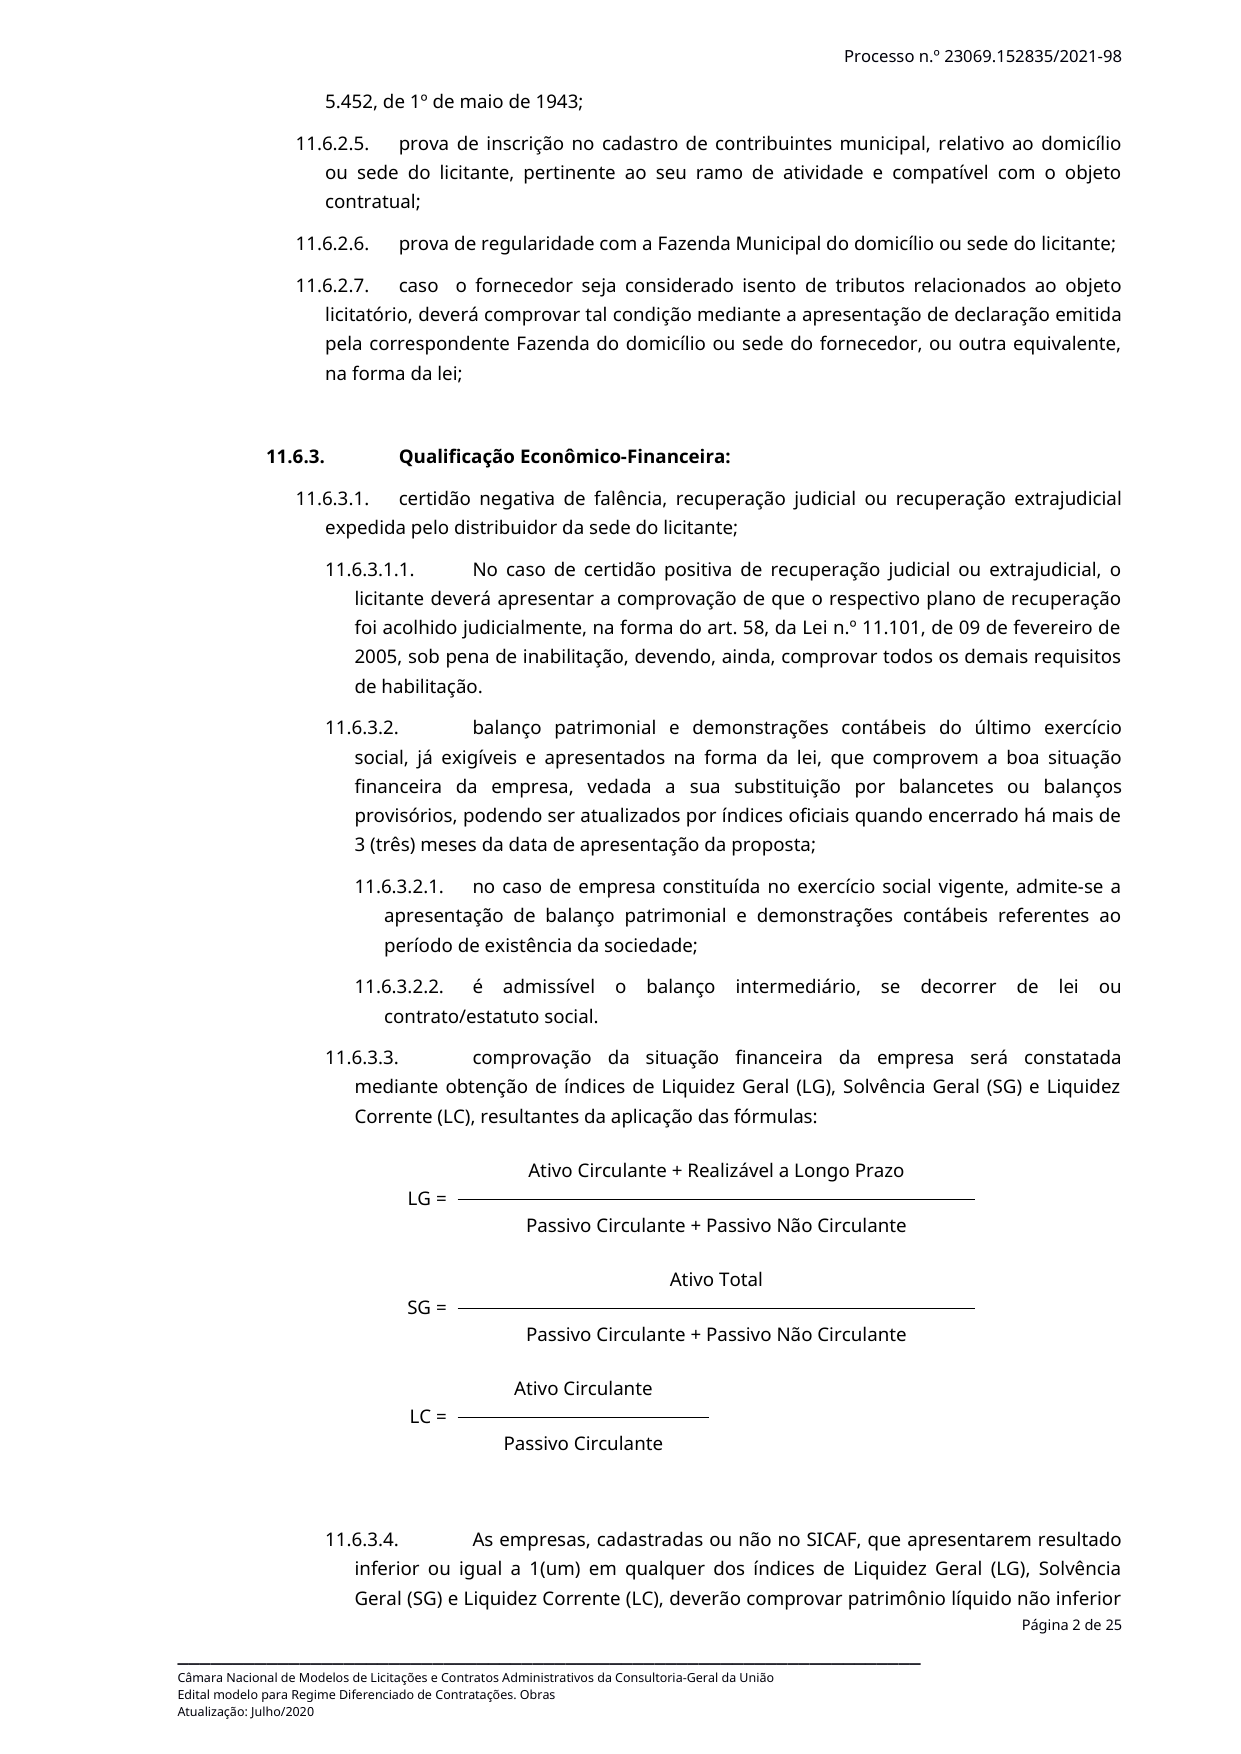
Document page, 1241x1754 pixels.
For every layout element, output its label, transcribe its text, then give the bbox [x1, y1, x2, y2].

list No caso de certidão positiva de recuperação judicial ou extrajudicial, o licitante deverá apresentar a comprovação de que o respectivo plano de recuperação foi acolhido judicialmente, na forma do art. 58, da Lei n.º 11.101, de 09 de fevereiro de 2005, sob pena de inabilitação, devendo, ainda, comprovar todos os demais requisitos de habilitação. [325, 556, 1122, 698]
list no caso de empresa constituída no exercício social vigente, admite-se a apresentação de balanço patrimonial e demonstrações contábeis referentes ao período de existência da sociedade; [354, 873, 1122, 957]
list prova de inscrição no cadastro de contribuintes municipal, relativo ao domicílio ou sede do licitante, pertinente ao seu ramo de atividade e compatível com o objeto contratual; [295, 130, 1122, 214]
table_cell LC = [284, 1363, 458, 1472]
table_cell SG = [284, 1254, 458, 1363]
table_cell Passivo Circulante + Passivo Não Circulante [458, 1200, 974, 1254]
table_header LG = [284, 1145, 458, 1254]
table_cell Ativo Total [458, 1254, 974, 1308]
table_cell Passivo Circulante + Passivo Não Circulante [458, 1309, 974, 1363]
list certidão negativa de falência, recuperação judicial ou recuperação extrajudicial expedida pelo distribuidor da sede do licitante; [295, 485, 1122, 540]
table_cell Ativo Circulante [458, 1363, 709, 1417]
list balanço patrimonial e demonstrações contábeis do último exercício social, já exigíveis e apresentados na forma da lei, que comprovem a boa situação financeira da empresa, vedada a sua substituição por balancetes ou balanços provisórios, podendo ser atualizados por índices oficiais quando encerrado há mais de 3 (três) meses da data de apresentação da proposta; [325, 715, 1122, 857]
list caso o fornecedor seja considerado isento de tributos relacionados ao objeto licitatório, deverá comprovar tal condição mediante a apresentação de declaração emitida pela correspondente Fazenda do domicílio ou sede do fornecedor, ou outra equivalente, na forma da lei; [295, 272, 1122, 386]
table_cell Passivo Circulante [458, 1418, 709, 1472]
list é admissível o balanço intermediário, se decorrer de lei ou contrato/estatuto social. [354, 974, 1122, 1028]
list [325, 1526, 1122, 1610]
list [295, 89, 1122, 114]
list comprovação da situação financeira da empresa será constatada mediante obtenção de índices de Liquidez Geral (LG), Solvência Geral (SG) e Liquidez Corrente (LC), resultantes da aplicação das fórmulas: [325, 1044, 1122, 1129]
list prova de regularidade com a Fazenda Municipal do domicílio ou sede do licitante; [295, 231, 1122, 256]
table_header Ativo Circulante + Realizável a Longo Prazo [458, 1145, 974, 1199]
list Qualificação Econômico-Financeira: [266, 443, 1122, 469]
